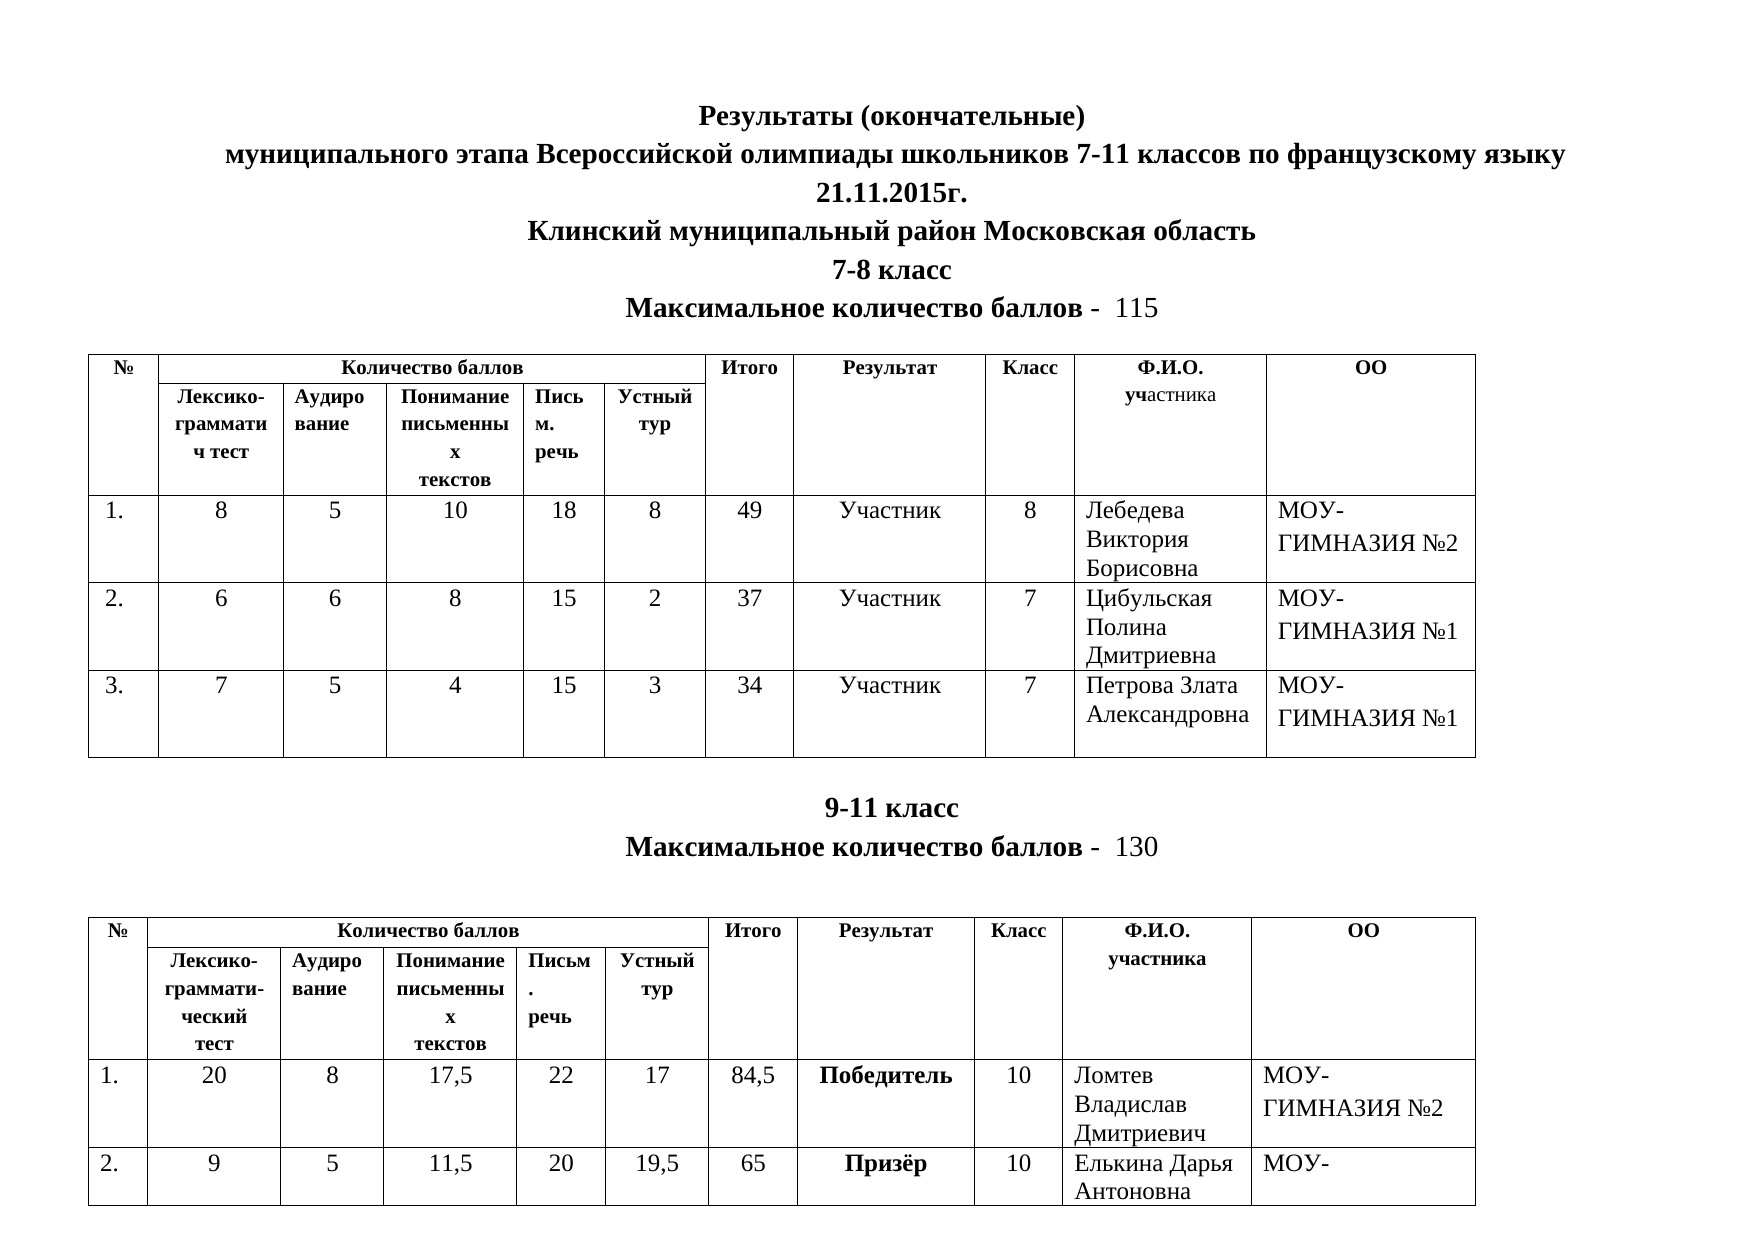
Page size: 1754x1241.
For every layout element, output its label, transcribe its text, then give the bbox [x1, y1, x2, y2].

table_header ОО [1267, 355, 1475, 494]
table_cell МОУ-ГИМНАЗИЯ №1 [1267, 671, 1475, 757]
table_cell 15 [524, 583, 604, 669]
table_cell 17 [606, 1060, 708, 1147]
table_cell 84,5 [709, 1060, 797, 1147]
table_cell МОУ-ГИМНАЗИЯ №2 [1267, 496, 1475, 582]
table_cell 37 [706, 583, 793, 669]
table_cell Ломтев Владислав Дмитриевич [1063, 1060, 1251, 1147]
table_cell 11,5 [384, 1148, 516, 1205]
text муниципального этапа Всероссийской олимпиады школьников 7-11 классов по французскому языку [59, 136, 1724, 170]
table_cell 5 [284, 496, 386, 582]
table_cell МОУ-ГИМНАЗИЯ №2 [1252, 1060, 1475, 1147]
table_cell 7 [986, 671, 1074, 757]
table_header Ф.И.О. участника [1075, 355, 1266, 494]
table_cell 4 [387, 671, 523, 757]
table_cell 49 [706, 496, 793, 582]
table_header ОО [1252, 918, 1475, 1059]
table_cell Аудирование [284, 384, 386, 494]
table_cell Письм. речь [517, 948, 605, 1059]
table_cell 2 [605, 583, 705, 669]
table_cell 6 [159, 583, 283, 669]
table_cell [89, 671, 158, 757]
table_cell МОУ-ГИМНАЗИЯ №1 [1267, 583, 1475, 669]
table_cell 15 [524, 671, 604, 757]
table_cell Понимание письменных текстов [387, 384, 523, 494]
table_cell 65 [709, 1148, 797, 1205]
table_cell 10 [975, 1060, 1062, 1147]
table_cell [89, 583, 158, 669]
table_cell 9 [148, 1148, 280, 1205]
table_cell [1063, 1148, 1251, 1205]
table_cell Аудирование [281, 948, 383, 1059]
table_header № [89, 918, 147, 1059]
table_cell 3 [605, 671, 705, 757]
table_header Ф.И.О. участника [1063, 918, 1251, 1059]
table_cell МОУ-ГИМНАЗИЯ №2 [1252, 1148, 1475, 1205]
table_cell 17,5 [384, 1060, 516, 1147]
table_cell 5 [281, 1148, 383, 1205]
table_cell Победитель [798, 1060, 974, 1147]
table_cell [89, 1060, 147, 1147]
table_cell 10 [975, 1148, 1062, 1205]
table_cell Участник [794, 496, 985, 582]
table_cell 19,5 [606, 1148, 708, 1205]
table_cell Лексико-грамматич тест [159, 384, 283, 494]
table_cell Петрова Злата Александровна [1075, 671, 1266, 757]
table_cell Лебедева Виктория Борисовна [1075, 496, 1266, 582]
table_cell 20 [517, 1148, 605, 1205]
table_cell 10 [387, 496, 523, 582]
table_header Количество баллов [159, 355, 705, 383]
text 21.11.2015г. [59, 175, 1724, 208]
table_cell Устный тур [606, 948, 708, 1059]
table_cell 5 [284, 671, 386, 757]
table_cell Цибульская Полина Дмитриевна [1075, 583, 1266, 669]
table_cell 8 [281, 1060, 383, 1147]
table_cell 34 [706, 671, 793, 757]
table_cell Участник [794, 583, 985, 669]
table_header Класс [986, 355, 1074, 494]
table_cell [89, 1148, 147, 1205]
table_cell 6 [284, 583, 386, 669]
table_header Результат [794, 355, 985, 494]
table_cell Призёр [798, 1148, 974, 1205]
table_cell Понимание письменных текстов [384, 948, 516, 1059]
table_cell [89, 496, 158, 582]
table_cell 8 [387, 583, 523, 669]
table_header Класс [975, 918, 1062, 1059]
table_header Итого [709, 918, 797, 1059]
text Максимальное количество баллов - 130 [59, 829, 1724, 862]
text Результаты (окончательные) [59, 98, 1724, 131]
table_cell 20 [148, 1060, 280, 1147]
table_cell 8 [605, 496, 705, 582]
table_cell 18 [524, 496, 604, 582]
table_cell 8 [159, 496, 283, 582]
table_cell Лексико-граммати- ческий тест [148, 948, 280, 1059]
table_cell Участник [794, 671, 985, 757]
table_cell 7 [986, 583, 1074, 669]
table_cell Устный тур [605, 384, 705, 494]
text Максимальное количество баллов - 115 [59, 290, 1724, 324]
text Клинский муниципальный район Московская область [59, 213, 1724, 247]
table_cell 22 [517, 1060, 605, 1147]
table_cell 8 [986, 496, 1074, 582]
table_cell 7 [159, 671, 283, 757]
table_header Результат [798, 918, 974, 1059]
table_header Количество баллов [148, 918, 708, 947]
table_header № [89, 355, 158, 494]
text 7-8 класс [59, 252, 1724, 285]
text 9-11 класс [59, 790, 1724, 824]
table_cell Письм. речь [524, 384, 604, 494]
table_header Итого [706, 355, 793, 494]
